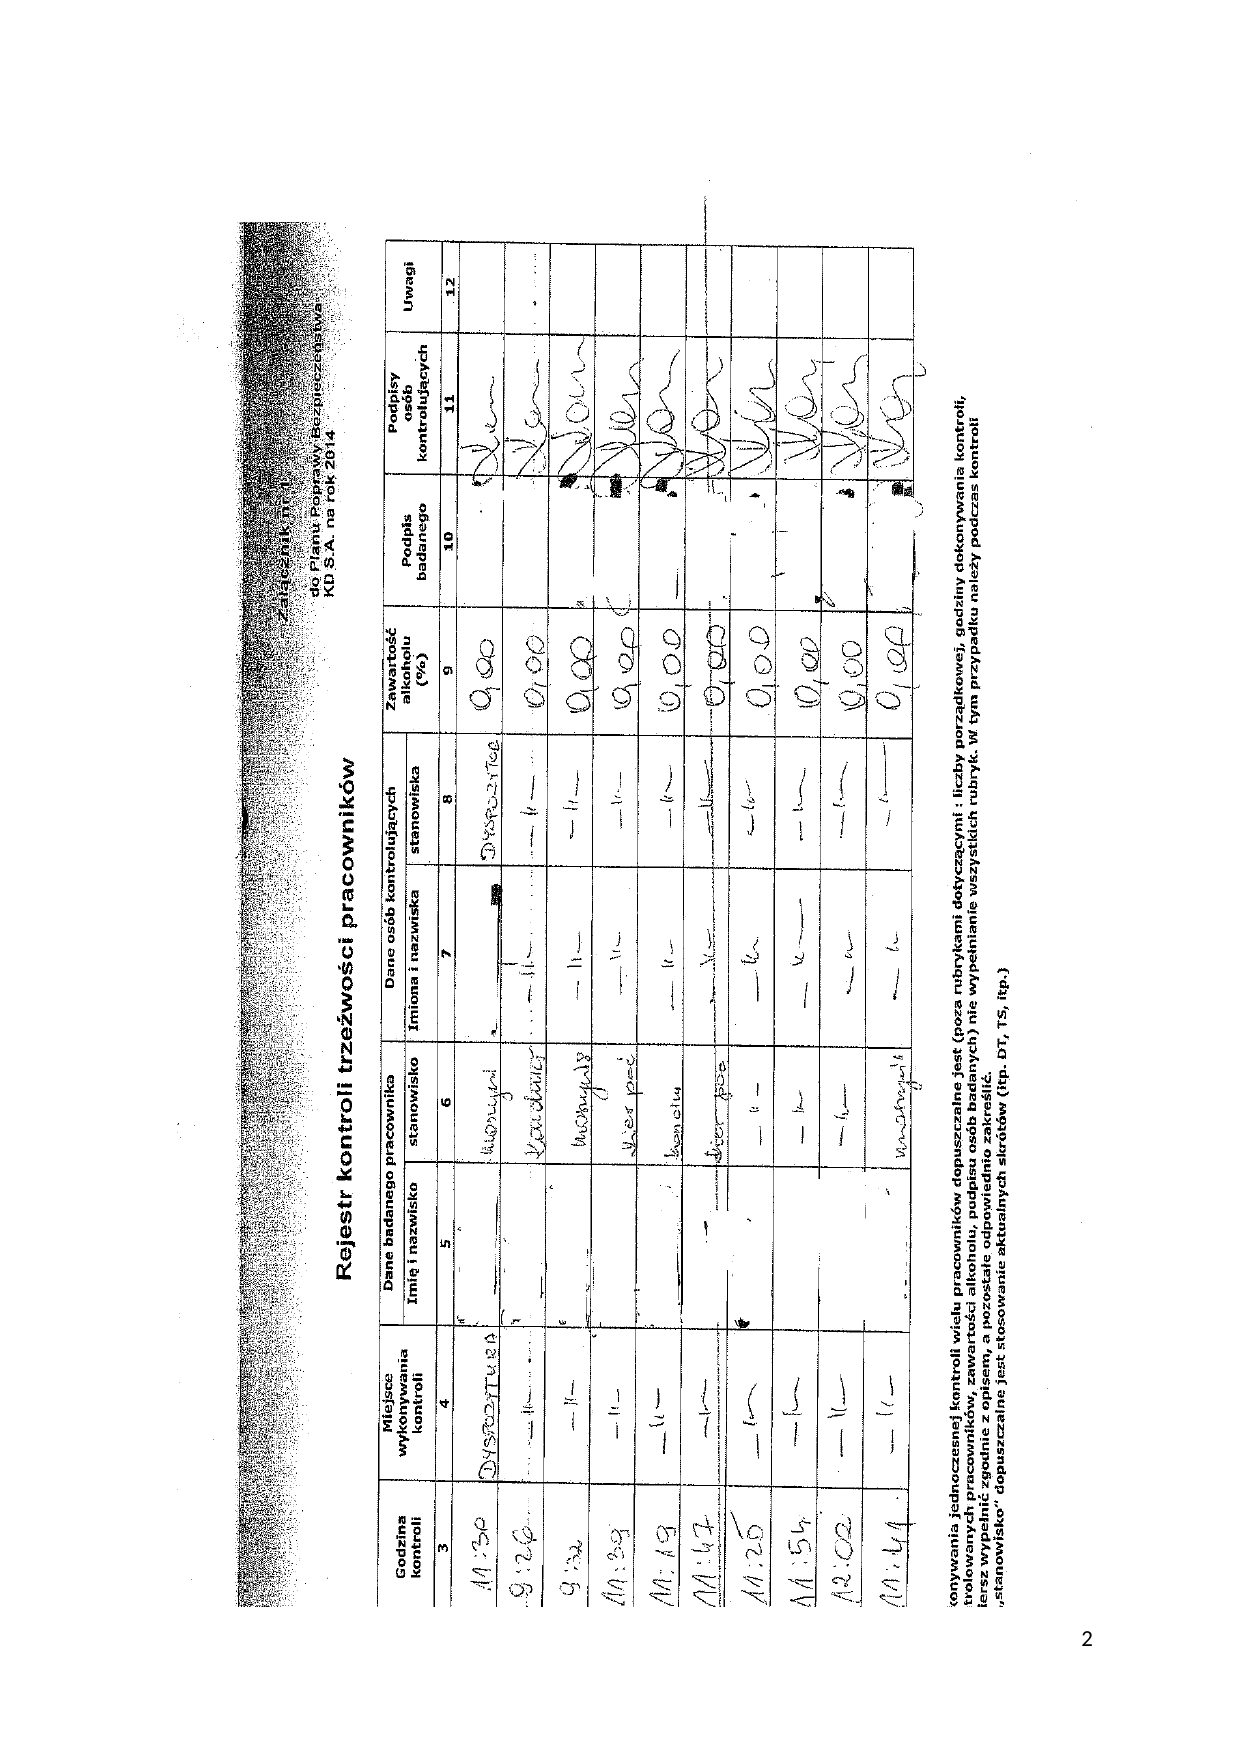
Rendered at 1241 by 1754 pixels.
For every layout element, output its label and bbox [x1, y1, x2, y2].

picture [147, 147, 1092, 1607]
